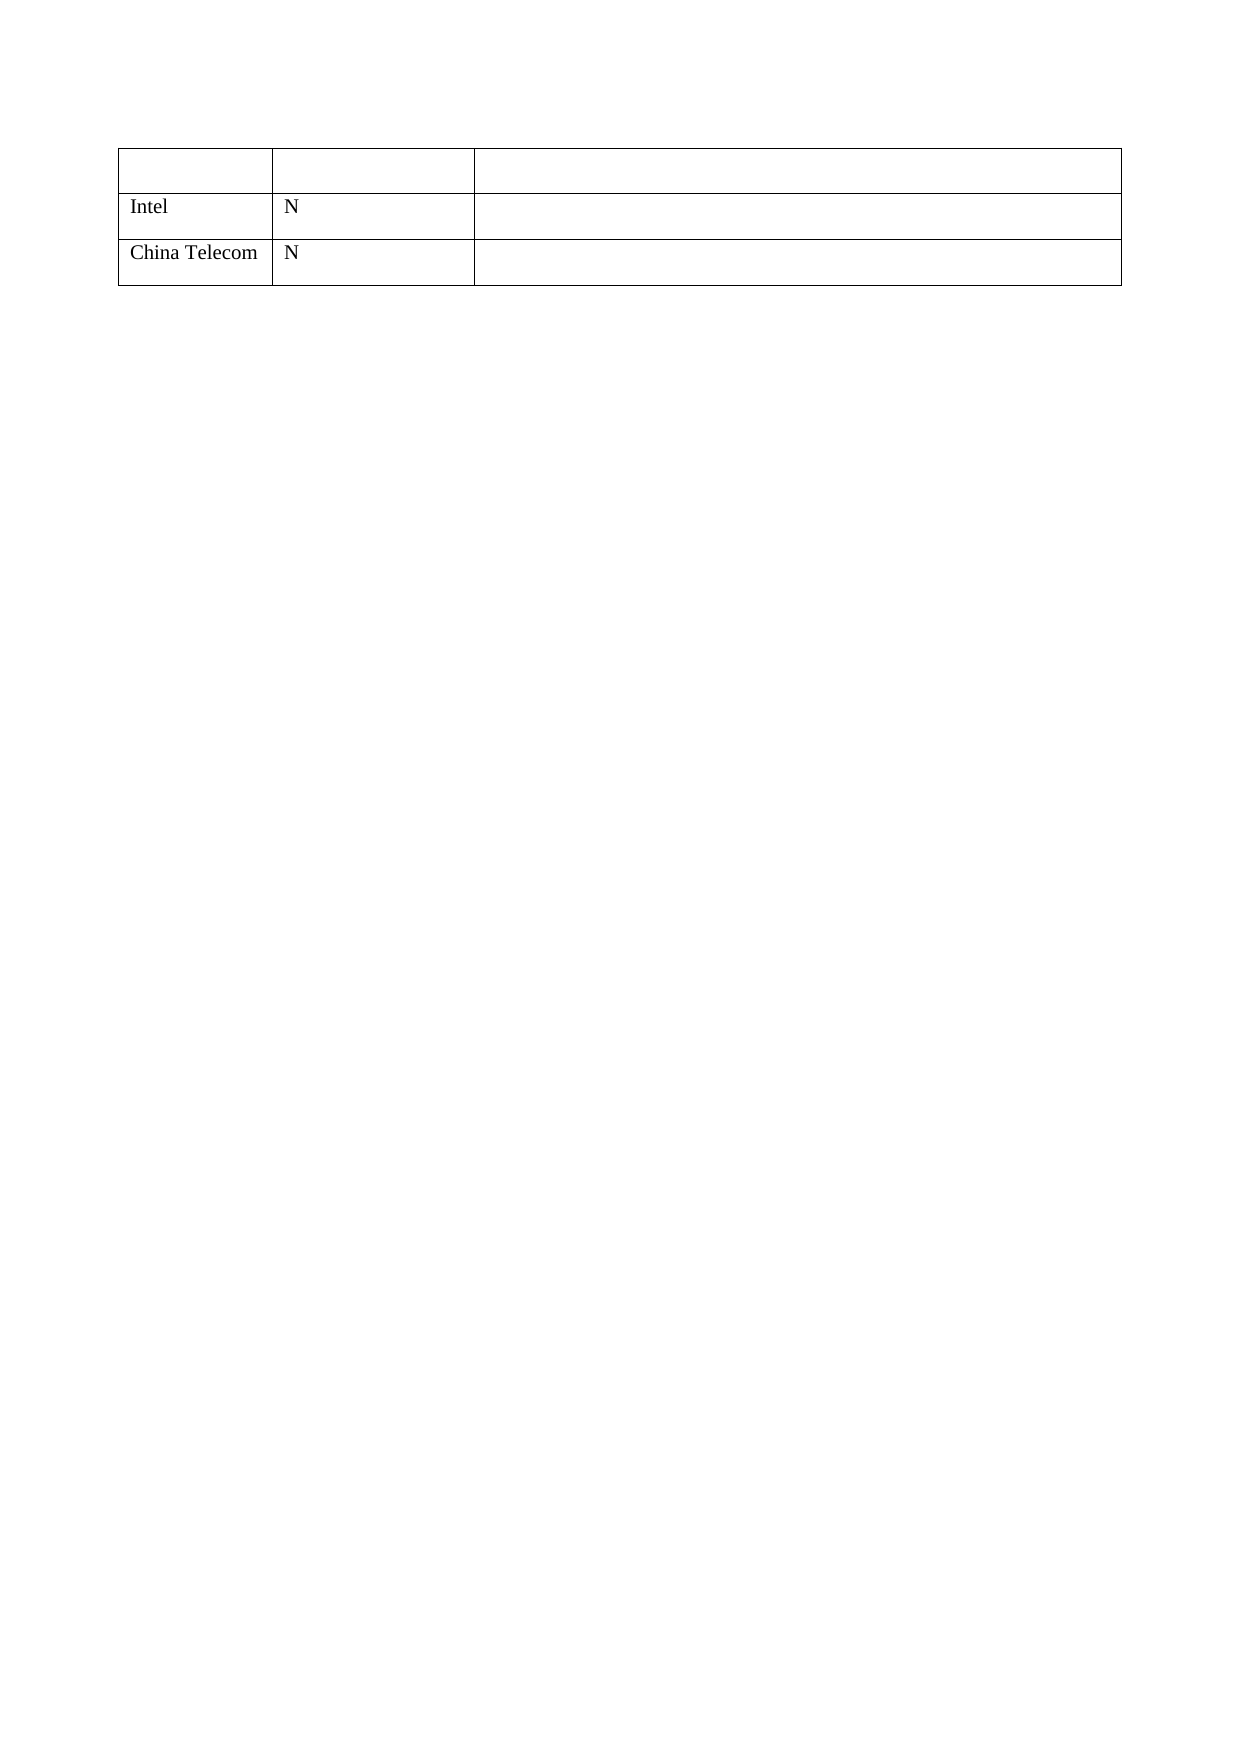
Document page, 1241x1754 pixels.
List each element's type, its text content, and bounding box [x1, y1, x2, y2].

table_cell [475, 194, 1121, 239]
table_cell IDCC [119, 149, 272, 193]
table_cell N [273, 240, 474, 285]
table_cell Intel [119, 194, 272, 239]
table_cell [475, 240, 1121, 285]
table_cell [475, 149, 1121, 193]
table_cell N [273, 194, 474, 239]
table_cell China Telecom [119, 240, 272, 285]
table_cell N [273, 149, 474, 193]
